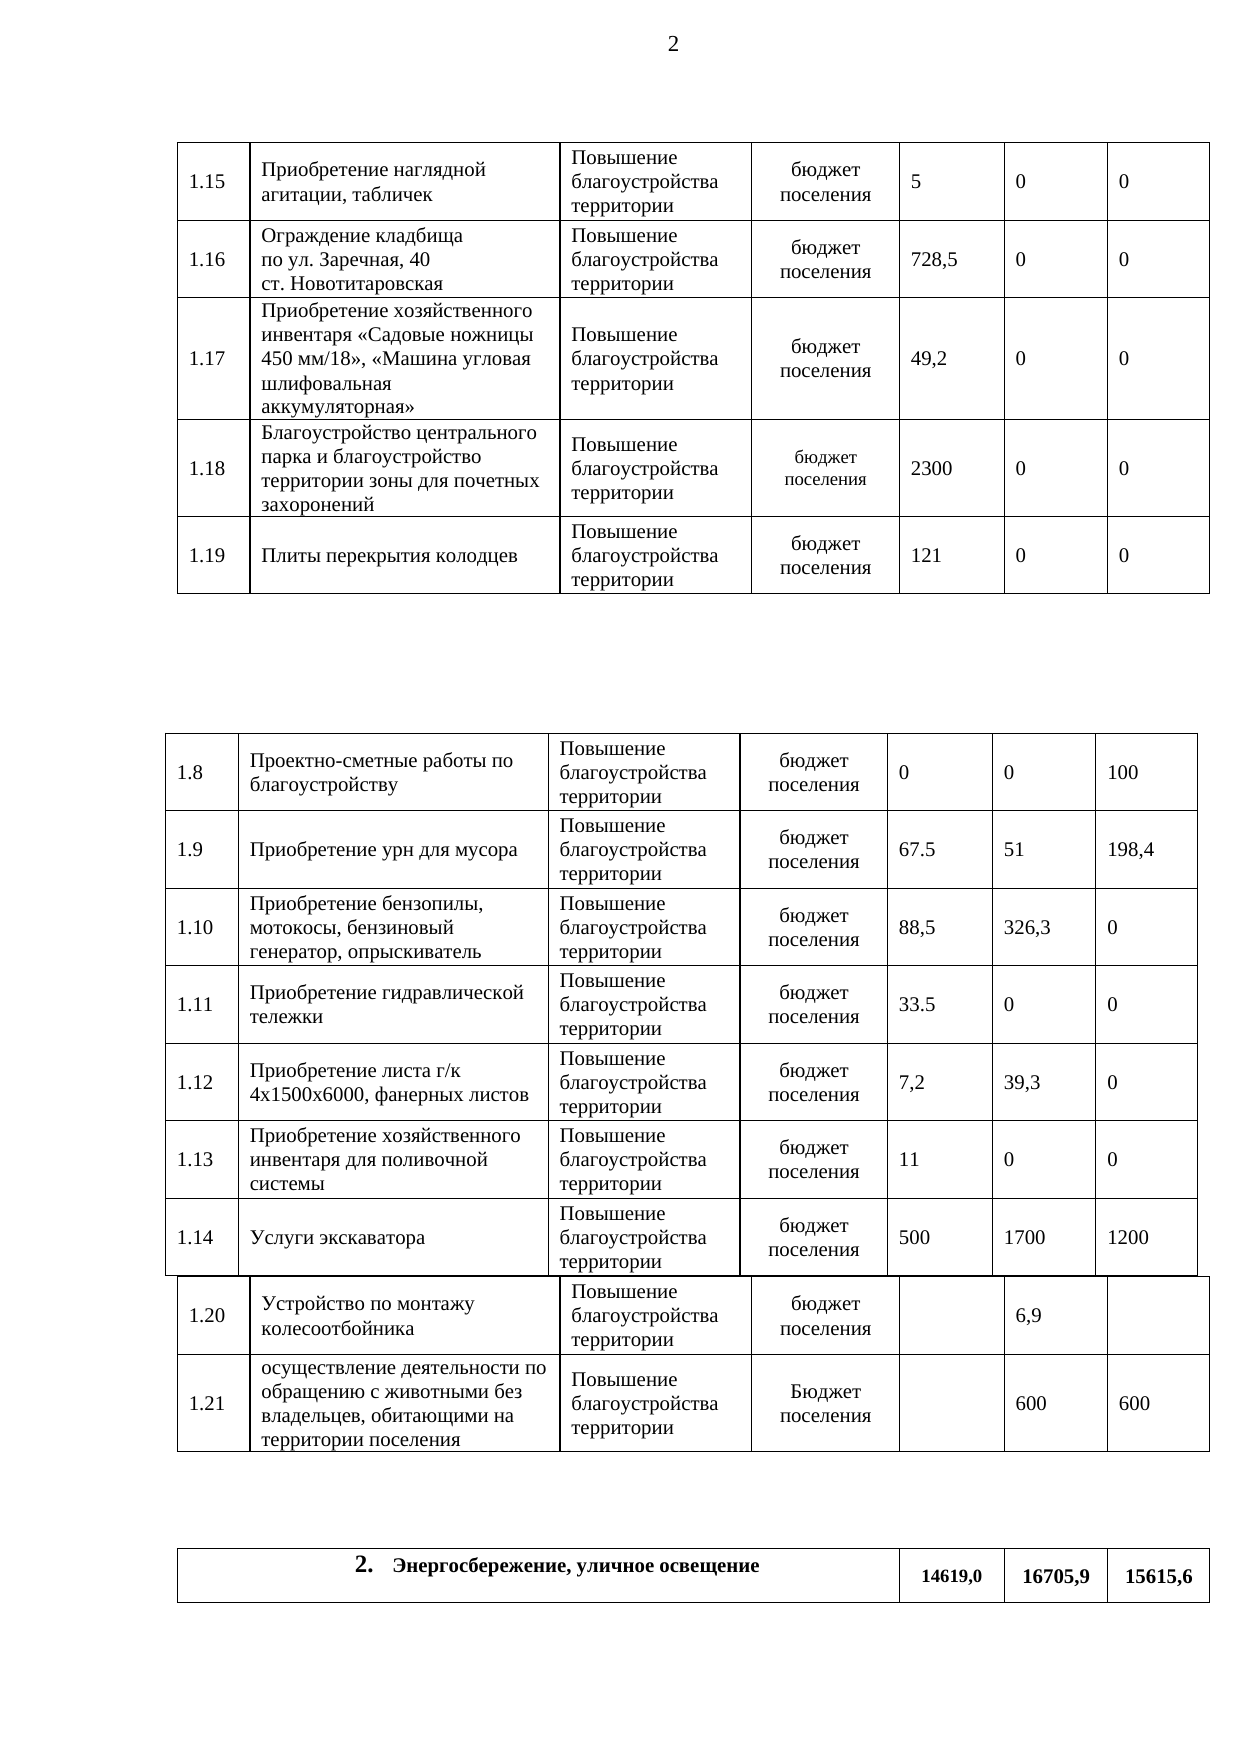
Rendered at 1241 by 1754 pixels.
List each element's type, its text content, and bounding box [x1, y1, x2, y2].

table_cell 0 [1096, 966, 1197, 1043]
table_header 1.8 [166, 734, 238, 810]
table_cell 51 [993, 811, 1095, 888]
table_cell бюджет поселения [752, 298, 899, 418]
table_header бюджет поселения [741, 734, 887, 810]
table_cell 0 [1096, 889, 1197, 965]
table_cell Повышение благоустройства территории [561, 517, 751, 593]
table_cell 7,2 [888, 1044, 992, 1120]
table_cell бюджет поселения [741, 811, 887, 888]
table_header 0 [1108, 143, 1209, 220]
table_cell 198,4 [1096, 811, 1197, 888]
table_cell бюджет поселения [752, 221, 899, 297]
table_cell Ограждение кладбища по ул. Заречная, 40 ст. Новотитаровская [251, 221, 559, 297]
table_cell осуществление деятельности по обращению с животными без владельцев, обитающими на территории поселения [251, 1355, 559, 1451]
table_cell Плиты перекрытия колодцев [251, 517, 559, 593]
table_header 14619,0 [900, 1549, 1004, 1602]
table_cell 1.12 [166, 1044, 238, 1120]
table_cell 0 [1108, 221, 1209, 297]
table_cell 0 [1005, 221, 1107, 297]
table_cell 1.16 [178, 221, 249, 297]
table_cell бюджет поселения [741, 966, 887, 1043]
table_cell бюджет поселения [741, 889, 887, 965]
table_cell 0 [1096, 1121, 1197, 1198]
table_cell 1.11 [166, 966, 238, 1043]
table_cell 49,2 [900, 298, 1004, 418]
table_cell 1.21 [178, 1355, 249, 1451]
table_cell 1.10 [166, 889, 238, 965]
table_cell Приобретение гидравлической тележки [239, 966, 548, 1043]
table_cell Приобретение хозяйственного инвентаря для поливочной системы [239, 1121, 548, 1198]
table_cell 326,3 [993, 889, 1095, 965]
table_cell 728,5 [900, 221, 1004, 297]
table_header Повышение благоустройства территории [561, 143, 751, 220]
table_cell 0 [993, 1121, 1095, 1198]
table_cell бюджет поселения [741, 1199, 887, 1275]
table_cell 0 [1005, 298, 1107, 418]
table_header Повышение благоустройства территории [549, 734, 739, 810]
table_cell 1.17 [178, 298, 249, 418]
table_cell Услуги экскаватора [239, 1199, 548, 1275]
table_cell 1.9 [166, 811, 238, 888]
table_cell бюджет поселения [752, 517, 899, 593]
table_header 16705,9 [1005, 1549, 1107, 1602]
table_cell Повышение благоустройства территории [549, 1121, 739, 1198]
table_cell 67.5 [888, 811, 992, 888]
table_header 15615,6 [1108, 1549, 1209, 1602]
table_cell Приобретение хозяйственного инвентаря «Садовые ножницы 450 мм/18», «Машина угловая шлифовальная аккумуляторная» [251, 298, 559, 418]
table_cell [900, 1355, 1004, 1451]
table_cell 600 [1108, 1355, 1209, 1451]
table_cell 33.5 [888, 966, 992, 1043]
table_header 0 [1005, 143, 1107, 220]
table_cell 11 [888, 1121, 992, 1198]
table_cell 1.14 [166, 1199, 238, 1275]
table_header 0 [993, 734, 1095, 810]
table_cell бюджет поселения [741, 1044, 887, 1120]
table_cell бюджет поселения [741, 1121, 887, 1198]
table_cell Благоустройство центрального парка и благоустройство территории зоны для почетных захоронений [251, 420, 559, 516]
table_cell Повышение благоустройства территории [561, 1355, 751, 1451]
table_cell 0 [1005, 420, 1107, 516]
table_cell Приобретение листа г/к 4х1500х6000, фанерных листов [239, 1044, 548, 1120]
table_header 100 [1096, 734, 1197, 810]
table_header бюджет поселения [752, 1277, 899, 1354]
table_cell 39,3 [993, 1044, 1095, 1120]
table_cell 1.13 [166, 1121, 238, 1198]
table_header 6,9 [1005, 1277, 1107, 1354]
table_cell 600 [1005, 1355, 1107, 1451]
table_cell 121 [900, 517, 1004, 593]
table_cell Повышение благоустройства территории [549, 889, 739, 965]
table_header 0 [888, 734, 992, 810]
table_cell Повышение благоустройства территории [549, 811, 739, 888]
table_header 5 [900, 143, 1004, 220]
table_cell Приобретение урн для мусора [239, 811, 548, 888]
table_cell бюджет поселения [752, 420, 899, 516]
table_cell 1.18 [178, 420, 249, 516]
table_cell 1700 [993, 1199, 1095, 1275]
table_header [900, 1277, 1004, 1354]
table_cell Повышение благоустройства территории [549, 966, 739, 1043]
table_header бюджет поселения [752, 143, 899, 220]
table_cell Повышение благоустройства территории [549, 1199, 739, 1275]
table_cell 0 [993, 966, 1095, 1043]
table_cell Повышение благоустройства территории [549, 1044, 739, 1120]
table_cell Бюджет поселения [752, 1355, 899, 1451]
table_header Устройство по монтажу колесоотбойника [251, 1277, 559, 1354]
table_cell 0 [1005, 517, 1107, 593]
table_cell Приобретение бензопилы, мотокосы, бензиновый генератор, опрыскиватель [239, 889, 548, 965]
table_cell 0 [1108, 298, 1209, 418]
table_cell 1.19 [178, 517, 249, 593]
table_header 1.20 [178, 1277, 249, 1354]
table_cell Повышение благоустройства территории [561, 420, 751, 516]
table_header Проектно-сметные работы по благоустройству [239, 734, 548, 810]
table_cell Повышение благоустройства территории [561, 221, 751, 297]
table_header Повышение благоустройства территории [561, 1277, 751, 1354]
table_cell 88,5 [888, 889, 992, 965]
table_cell 1200 [1096, 1199, 1197, 1275]
table_cell 2300 [900, 420, 1004, 516]
table_cell 0 [1108, 420, 1209, 516]
table_header Приобретение наглядной агитации, табличек [251, 143, 559, 220]
table_header Энергосбережение, уличное освещение [178, 1549, 899, 1602]
table_cell Повышение благоустройства территории [561, 298, 751, 418]
table_header 1.15 [178, 143, 249, 220]
table_cell 500 [888, 1199, 992, 1275]
table_cell 0 [1096, 1044, 1197, 1120]
table_cell 0 [1108, 517, 1209, 593]
table_header [1108, 1277, 1209, 1354]
